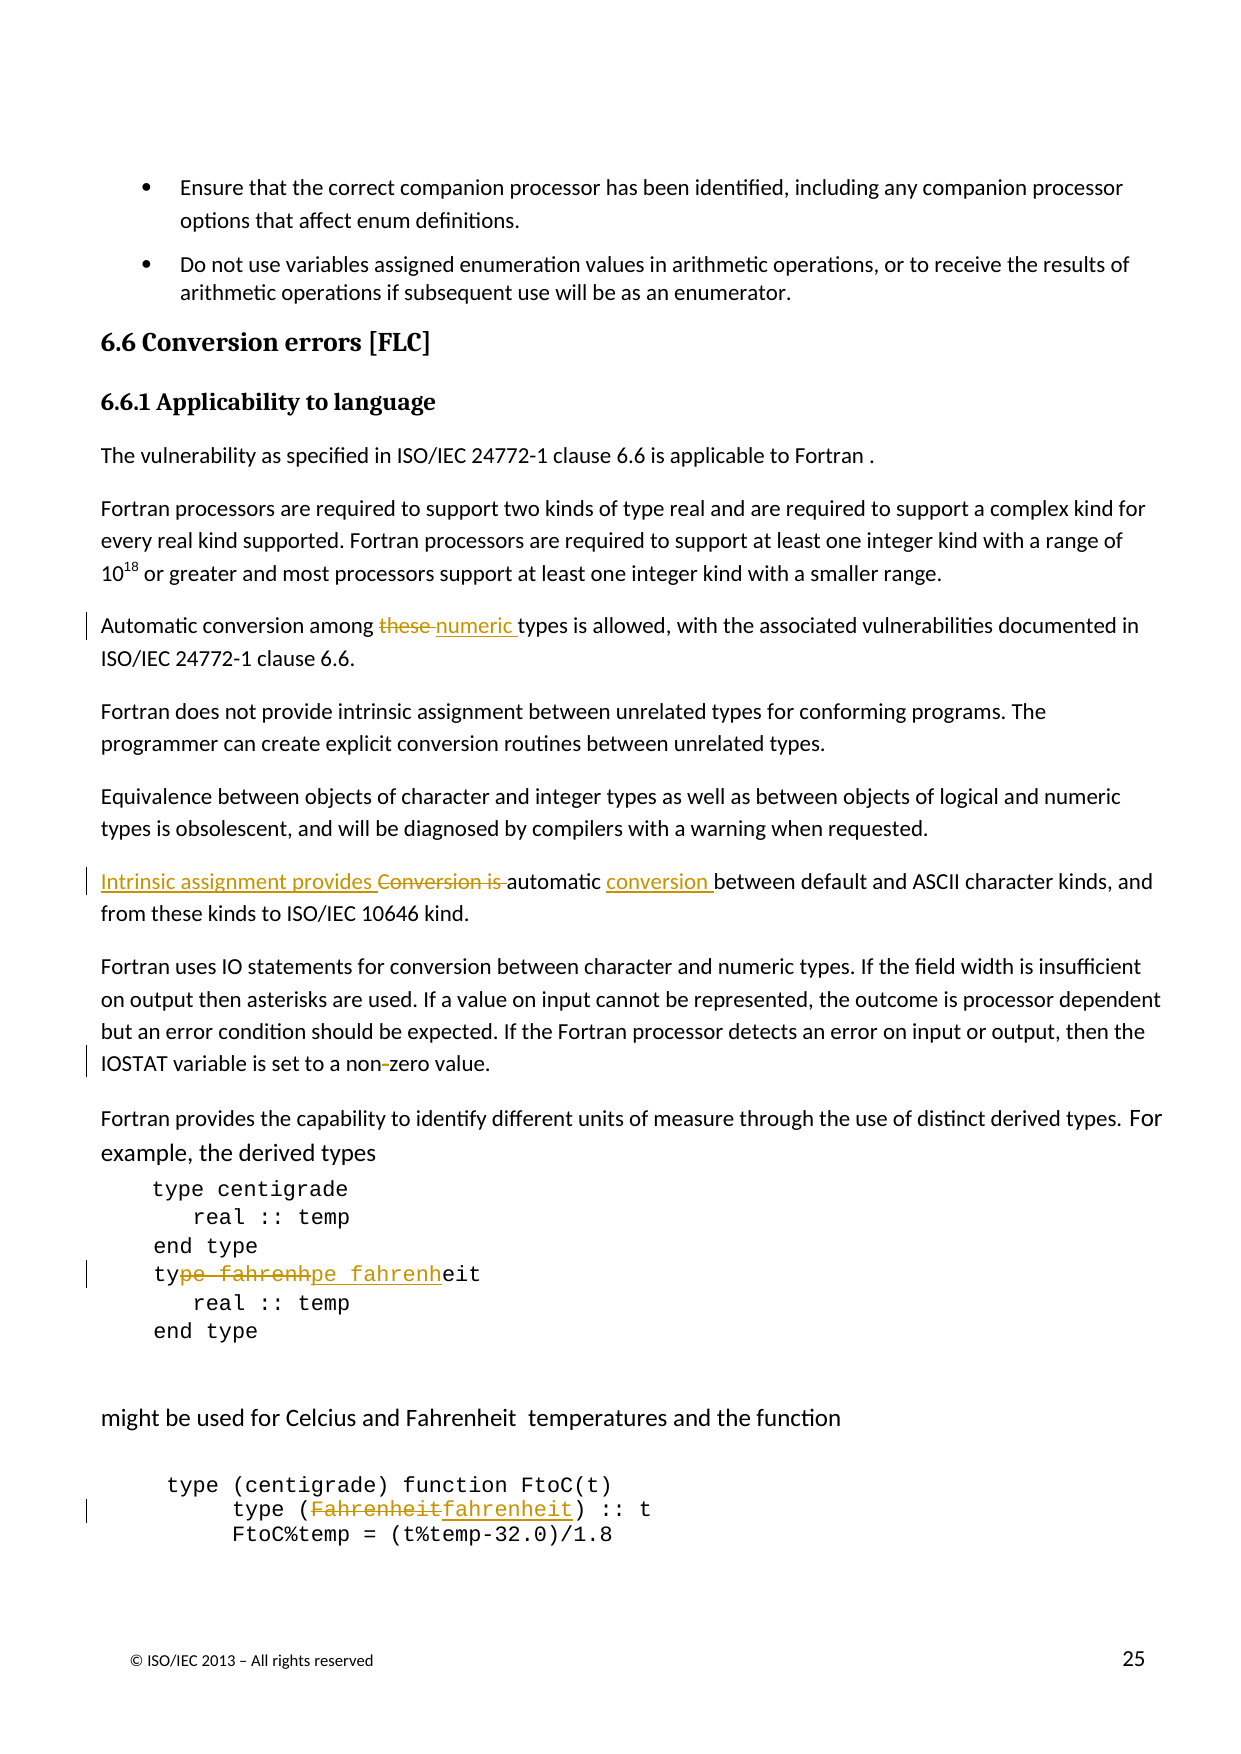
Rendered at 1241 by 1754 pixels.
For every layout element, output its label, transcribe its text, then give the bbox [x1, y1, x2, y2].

text Fortran uses IO statements for conversion between character and numeric types. If the field width is insufficient on output then asterisks are used. If a value on input cannot be represented, the outcome is processor dependent but an error condition should be expected. If the Fortran processor detects an error on input or output, then the IOSTAT variable is set to a nonzero value. [101, 952, 1164, 1077]
text automatic between default and ASCII character kinds, and from these kinds to ISO/IEC 10646 kind. [101, 867, 1164, 927]
subtitle 6.6 Conversion errors [FLC] [101, 327, 1164, 358]
text Fortran provides the capability to identify different units of measure through the use of distinct derived types. For example, the derived types type centigrade real :: temp end type tyeit real :: temp end type [101, 1102, 1164, 1377]
text 6.6.1 Applicability to language [101, 387, 1164, 416]
text type (centigrade) function FtoC(t) type () :: t FtoC%temp = (t%temp-32.0)/1.8 [101, 1443, 1164, 1548]
text The vulnerability as specified in ISO/IEC 24772-1 clause 6.6 is applicable to Fortran . [101, 441, 1164, 469]
text Fortran processors are required to support two kinds of type real and are required to support a complex kind for every real kind supported. Fortran processors are required to support at least one integer kind with a range of 1018 or greater and most processors support at least one integer kind with a smaller range. [101, 494, 1164, 587]
text might be used for Celcius and Fahrenheit temperatures and the function [101, 1402, 1164, 1433]
text Equivalence between objects of character and integer types as well as between objects of logical and numeric types is obsolescent, and will be diagnosed by compilers with a warning when requested. [101, 782, 1164, 842]
list Do not use variables assigned enumeration values in arithmetic operations, or to receive the results of arithmetic operations if subsequent use will be as an enumerator. [142, 250, 1164, 306]
text Automatic conversion among types is allowed, with the associated vulnerabilities documented in ISO/IEC 24772-1 clause 6.6. [101, 612, 1164, 672]
list Ensure that the correct companion processor has been identified, including any companion processor options that affect enum definitions. [142, 173, 1164, 234]
text Fortran does not provide intrinsic assignment between unrelated types for conforming programs. The programmer can create explicit conversion routines between unrelated types. [101, 697, 1164, 757]
